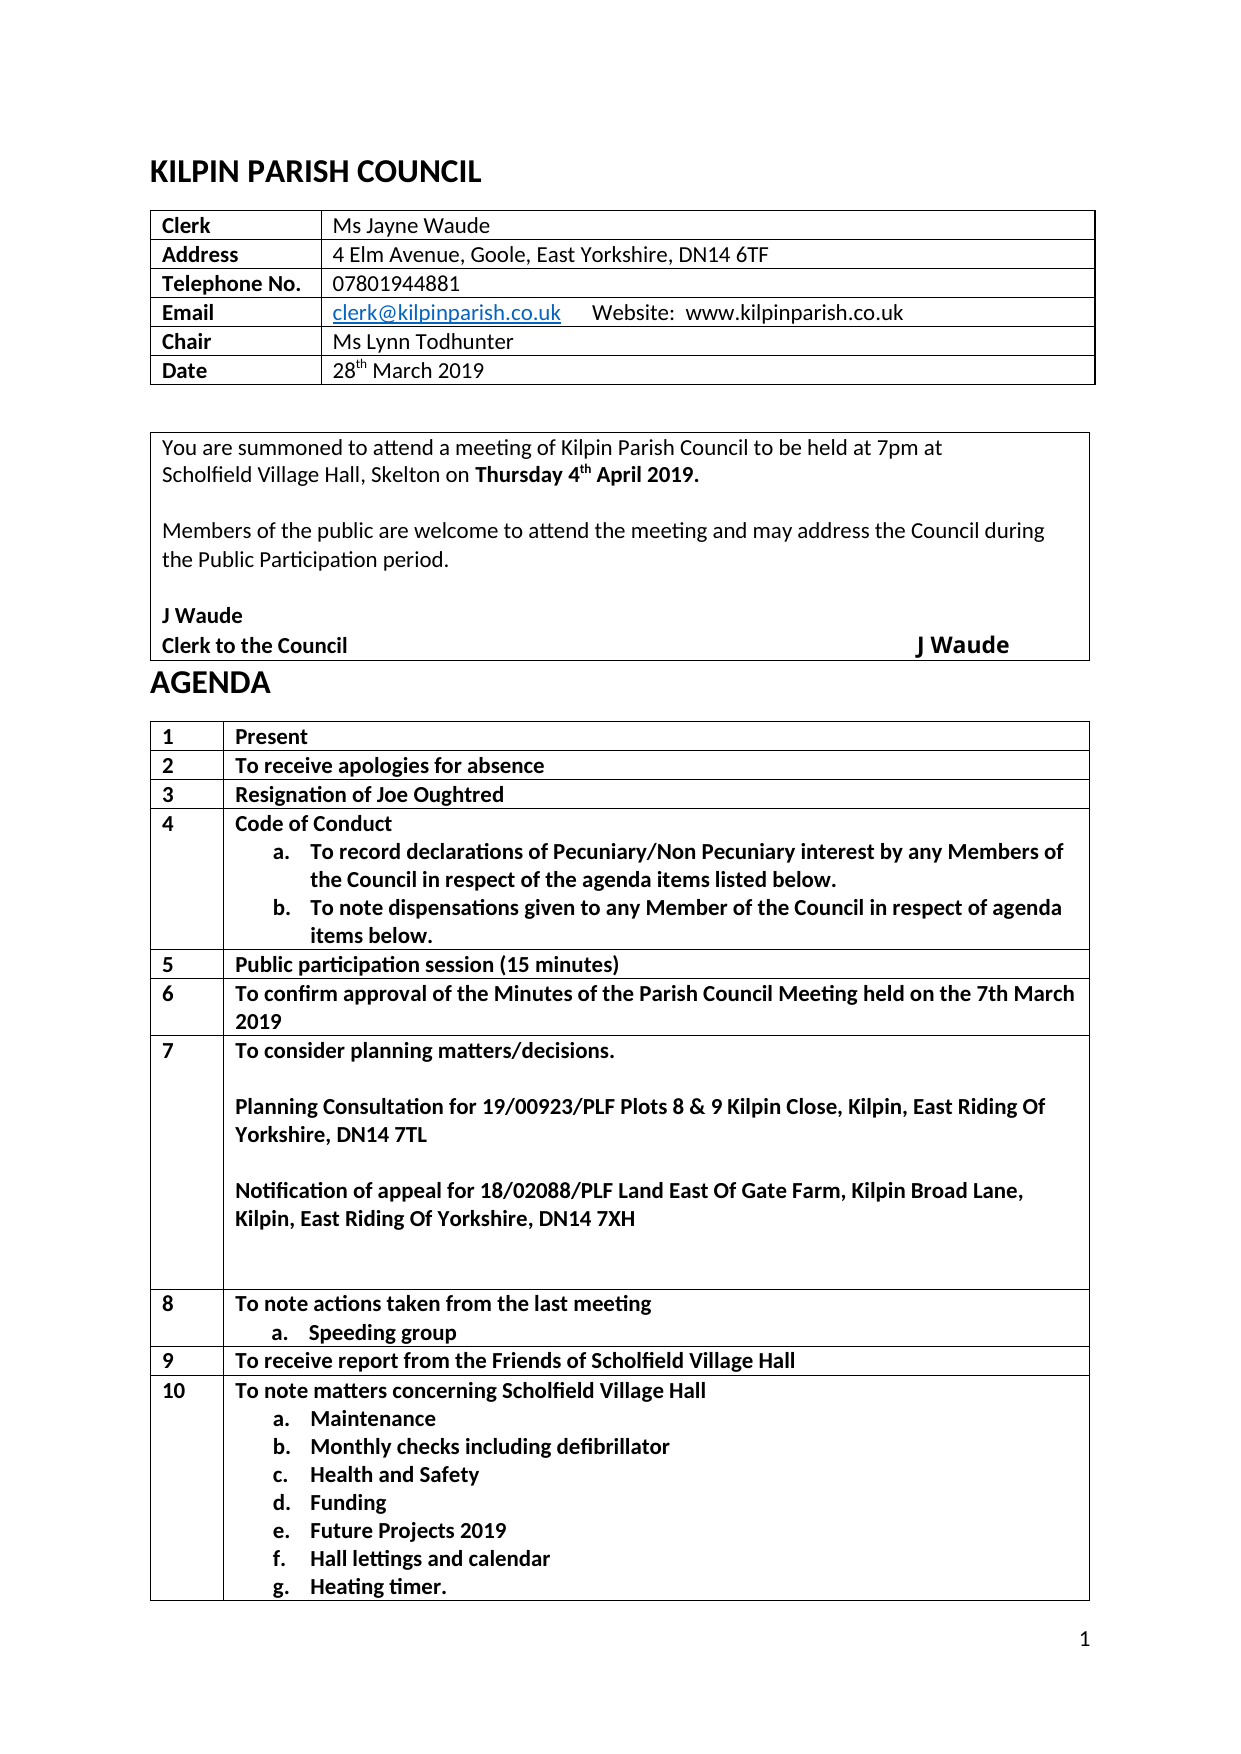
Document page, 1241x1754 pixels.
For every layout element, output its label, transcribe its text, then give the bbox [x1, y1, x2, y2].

table_cell Address [151, 240, 321, 268]
table_header 1 [151, 722, 223, 750]
table_header Present [224, 722, 1089, 750]
table_cell 6 [151, 979, 223, 1035]
table_cell 4 Elm Avenue, Goole, East Yorkshire, DN14 6TF [322, 240, 1094, 268]
table_header Clerk [151, 211, 321, 239]
table_cell 28th March 2019 [322, 356, 1094, 384]
table_cell 4 [151, 809, 223, 949]
table_cell Resignation of Joe Oughtred [224, 780, 1089, 808]
table_cell clerk@kilpinparish.co.uk Website: www.kilpinparish.co.uk [322, 298, 1094, 326]
table_cell To receive apologies for absence [224, 751, 1089, 779]
table_cell To consider planning matters/decisions. Planning Consultation for 19/00923/PLF Plots 8 & 9 Kilpin Close, Kilpin, East Riding Of Yorkshire, DN14 7TL Notification of appeal for 18/02088/PLF Land East Of Gate Farm, Kilpin Broad Lane, Kilpin, East Riding Of Yorkshire, DN14 7XH [224, 1036, 1089, 1288]
table_cell 3 [151, 780, 223, 808]
table_header Ms Jayne Waude [322, 211, 1094, 239]
table_cell To receive report from the Friends of Scholfield Village Hall [224, 1347, 1089, 1375]
table_cell Public participation session (15 minutes) [224, 950, 1089, 978]
table_cell Chair [151, 327, 321, 355]
table_cell To confirm approval of the Minutes of the Parish Council Meeting held on the 7th March 2019 [224, 979, 1089, 1035]
table_cell 10 [151, 1376, 223, 1600]
table_cell Email [151, 298, 321, 326]
table_cell 07801944881 [322, 269, 1094, 297]
table_cell 2 [151, 751, 223, 779]
table_cell 8 [151, 1290, 223, 1346]
table_header You are summoned to attend a meeting of Kilpin Parish Council to be held at 7pm at Scholfield Village Hall, Skelton on Thursday 4th April 2019. Members of the public are welcome to attend the meeting and may address the Council during the Public Participation period. J Waude Clerk to the Council J Waude [151, 433, 1089, 660]
table_cell Date [151, 356, 321, 384]
table_cell Telephone No. [151, 269, 321, 297]
table_cell 5 [151, 950, 223, 978]
text KILPIN PARISH COUNCIL [150, 150, 1090, 191]
table_cell 9 [151, 1347, 223, 1375]
table_cell Code of Conduct To record declarations of Pecuniary/Non Pecuniary interest by any Members of the Council in respect of the agenda items listed below. To note dispensations given to any Member of the Council in respect of agenda items below. [224, 809, 1089, 949]
table_cell To note actions taken from the last meeting Speeding group [224, 1290, 1089, 1346]
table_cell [224, 1376, 1089, 1600]
table_cell Ms Lynn Todhunter [322, 327, 1094, 355]
table_cell 7 [151, 1036, 223, 1288]
text AGENDA [150, 661, 1090, 702]
